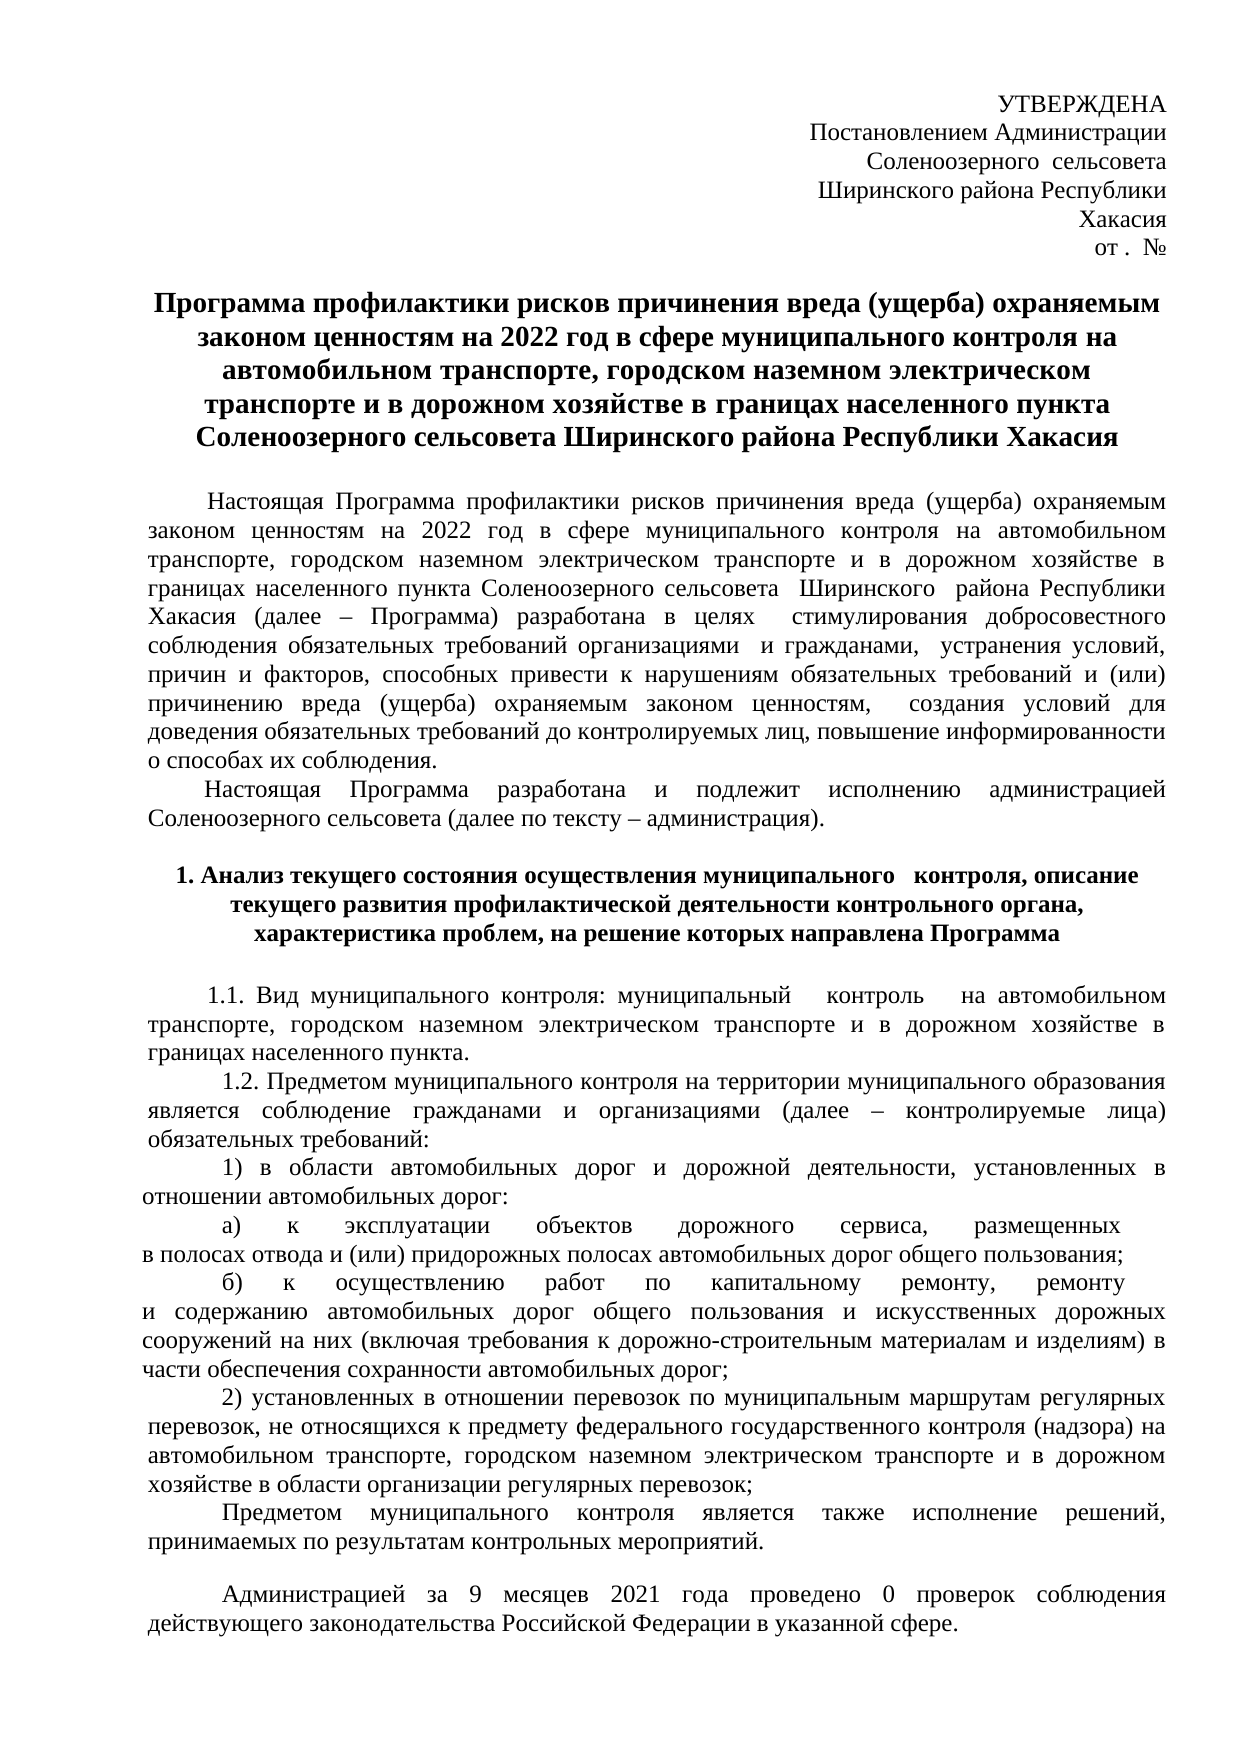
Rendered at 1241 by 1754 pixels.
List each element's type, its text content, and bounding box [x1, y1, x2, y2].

text Предметом муниципального контроля является также исполнение решений, принимаемых по результатам контрольных мероприятий. [148, 1497, 1167, 1555]
text а) к эксплуатации объектов дорожного сервиса, размещенных в полосах отвода и (или) придорожных полосах автомобильных дорог общего пользования; [142, 1210, 1167, 1267]
text 1.2. Предметом муниципального контроля на территории муниципального образования является соблюдение гражданами и организациями (далее – контролируемые лица) обязательных требований: [148, 1066, 1167, 1152]
text 1) в области автомобильных дорог и дорожной деятельности, установленных в отношении автомобильных дорог: [142, 1152, 1167, 1210]
text 1.1. Вид муниципального контроля: муниципальный контроль на автомобильном транспорте, городском наземном электрическом транспорте и в дорожном хозяйстве в границах населенного пункта. [148, 980, 1167, 1066]
text от . № [148, 232, 1167, 261]
text Постановлением Администрации Соленоозерного сельсовета Ширинского района Республики Хакасия [766, 117, 1167, 232]
text Администрацией за 9 месяцев 2021 года проведено 0 проверок соблюдения действующего законодательства Российской Федерации в указанной сфере. [148, 1579, 1167, 1637]
text Настоящая Программа разработана и подлежит исполнению администрацией Соленоозерного сельсовета (далее по тексту – администрация). [148, 774, 1167, 831]
text 1. Анализ текущего состояния осуществления муниципального контроля, описание текущего развития профилактической деятельности контрольного органа, характеристика проблем, на решение которых направлена Программа [148, 860, 1167, 946]
text УТВЕРЖДЕНА [766, 89, 1167, 117]
text 2) установленных в отношении перевозок по муниципальным маршрутам регулярных перевозок, не относящихся к предмету федерального государственного контроля (надзора) на автомобильном транспорте, городском наземном электрическом транспорте и в дорожном хозяйстве в области организации регулярных перевозок; [148, 1382, 1167, 1497]
text Программа профилактики рисков причинения вреда (ущерба) охраняемым законом ценностям на 2022 год в сфере муниципального контроля на автомобильном транспорте, городском наземном электрическом транспорте и в дорожном хозяйстве в границах населенного пункта Соленоозерного сельсовета Ширинского района Республики Хакасия [148, 285, 1167, 453]
text Настоящая Программа профилактики рисков причинения вреда (ущерба) охраняемым законом ценностям на 2022 год в сфере муниципального контроля на автомобильном транспорте, городском наземном электрическом транспорте и в дорожном хозяйстве в границах населенного пункта Соленоозерного сельсовета Ширинского района Республики Хакасия (далее – Программа) разработана в целях стимулирования добросовестного соблюдения обязательных требований организациями и гражданами, устранения условий, причин и факторов, способных привести к нарушениям обязательных требований и (или) причинению вреда (ущерба) охраняемым законом ценностям, создания условий для доведения обязательных требований до контролируемых лиц, повышение информированности о способах их соблюдения. [148, 486, 1167, 774]
text б) к осуществлению работ по капитальному ремонту, ремонту и содержанию автомобильных дорог общего пользования и искусственных дорожных сооружений на них (включая требования к дорожно-строительным материалам и изделиям) в части обеспечения сохранности автомобильных дорог; [142, 1267, 1167, 1382]
